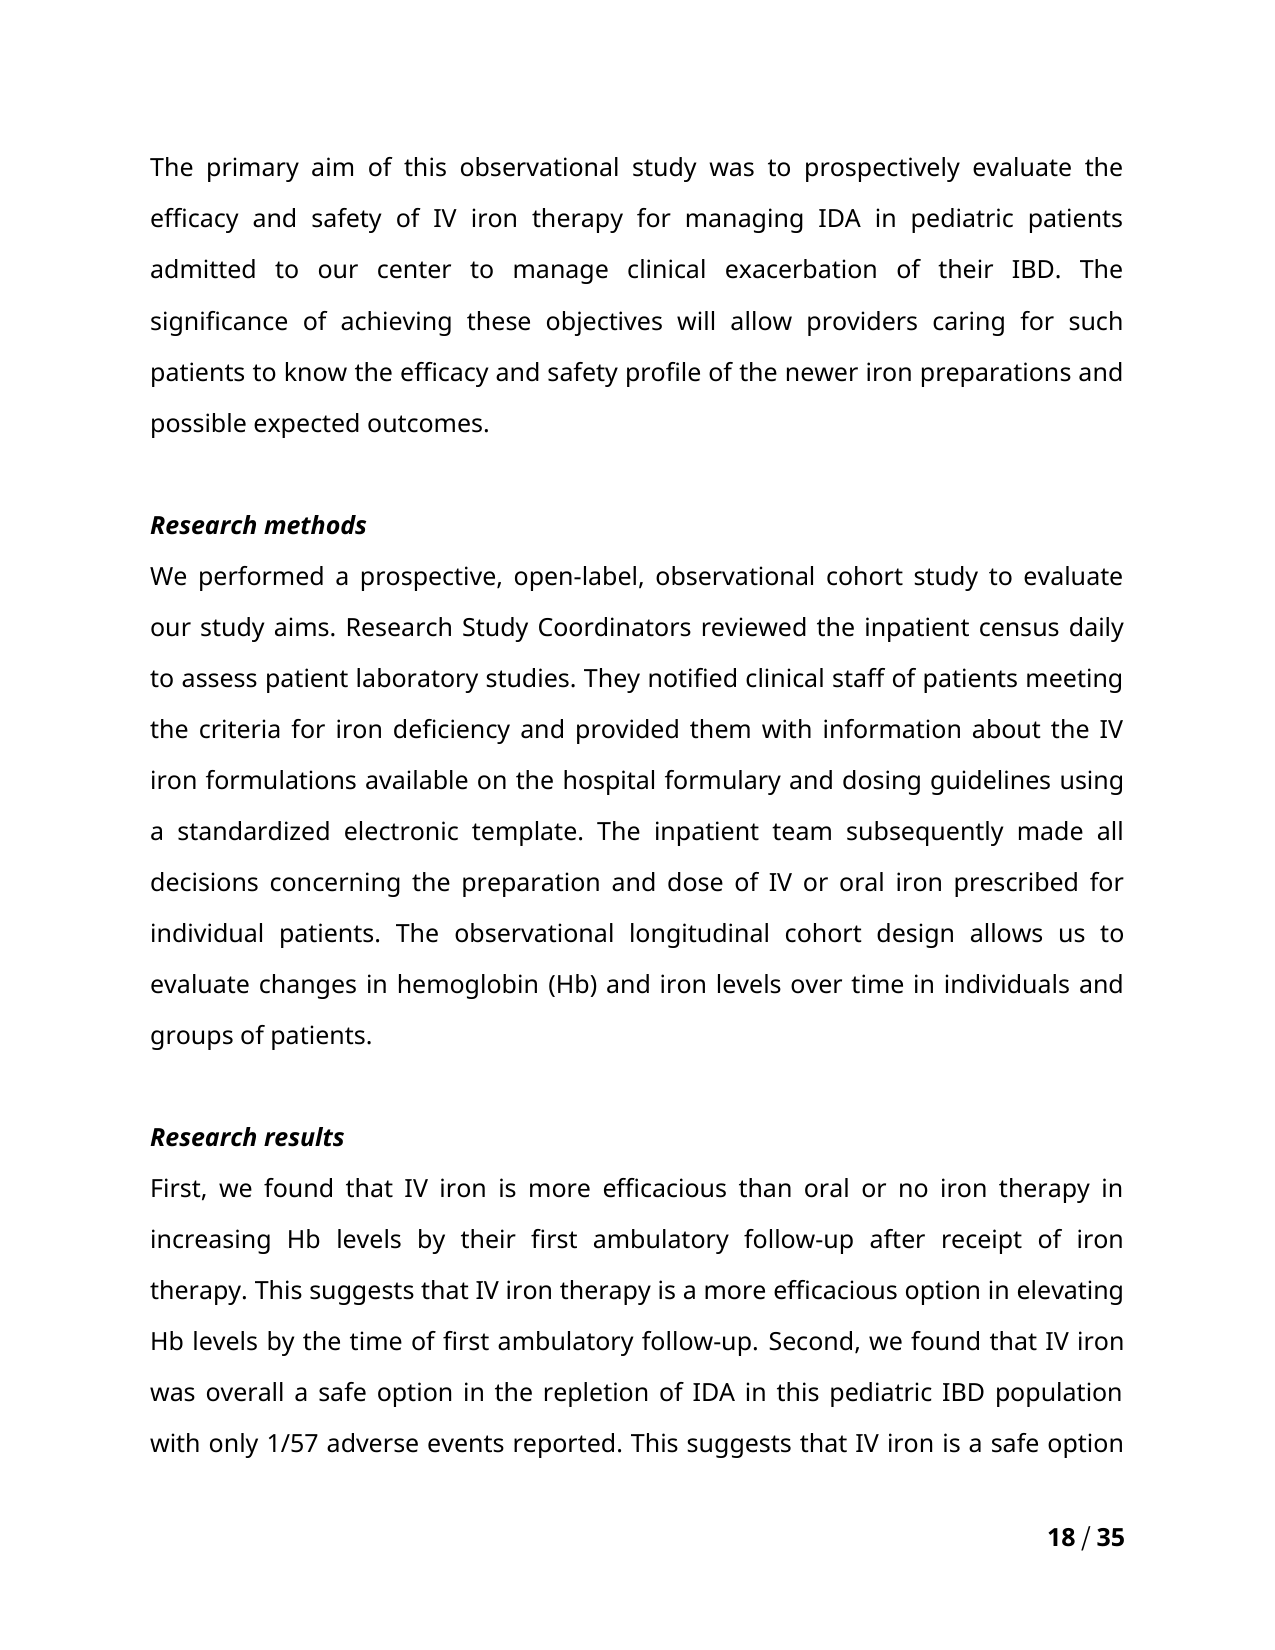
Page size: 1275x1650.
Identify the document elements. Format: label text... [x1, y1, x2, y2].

text Research methods [150, 507, 1125, 541]
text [150, 1171, 1125, 1460]
text The primary aim of this observational study was to prospectively evaluate the efficacy and safety of IV iron therapy for managing IDA in pediatric patients admitted to our center to manage clinical exacerbation of their IBD. The significance of achieving these objectives will allow providers caring for such patients to know the efficacy and safety profile of the newer iron preparations and possible expected outcomes. [150, 150, 1125, 439]
text Research results [150, 1120, 1125, 1154]
text We performed a prospective, open-label, observational cohort study to evaluate our study aims. Research Study Coordinators reviewed the inpatient census daily to assess patient laboratory studies. They notified clinical staff of patients meeting the criteria for iron deficiency and provided them with information about the IV iron formulations available on the hospital formulary and dosing guidelines using a standardized electronic template. The inpatient team subsequently made all decisions concerning the preparation and dose of IV or oral iron prescribed for individual patients. The observational longitudinal cohort design allows us to evaluate changes in hemoglobin (Hb) and iron levels over time in individuals and groups of patients. [150, 558, 1125, 1052]
